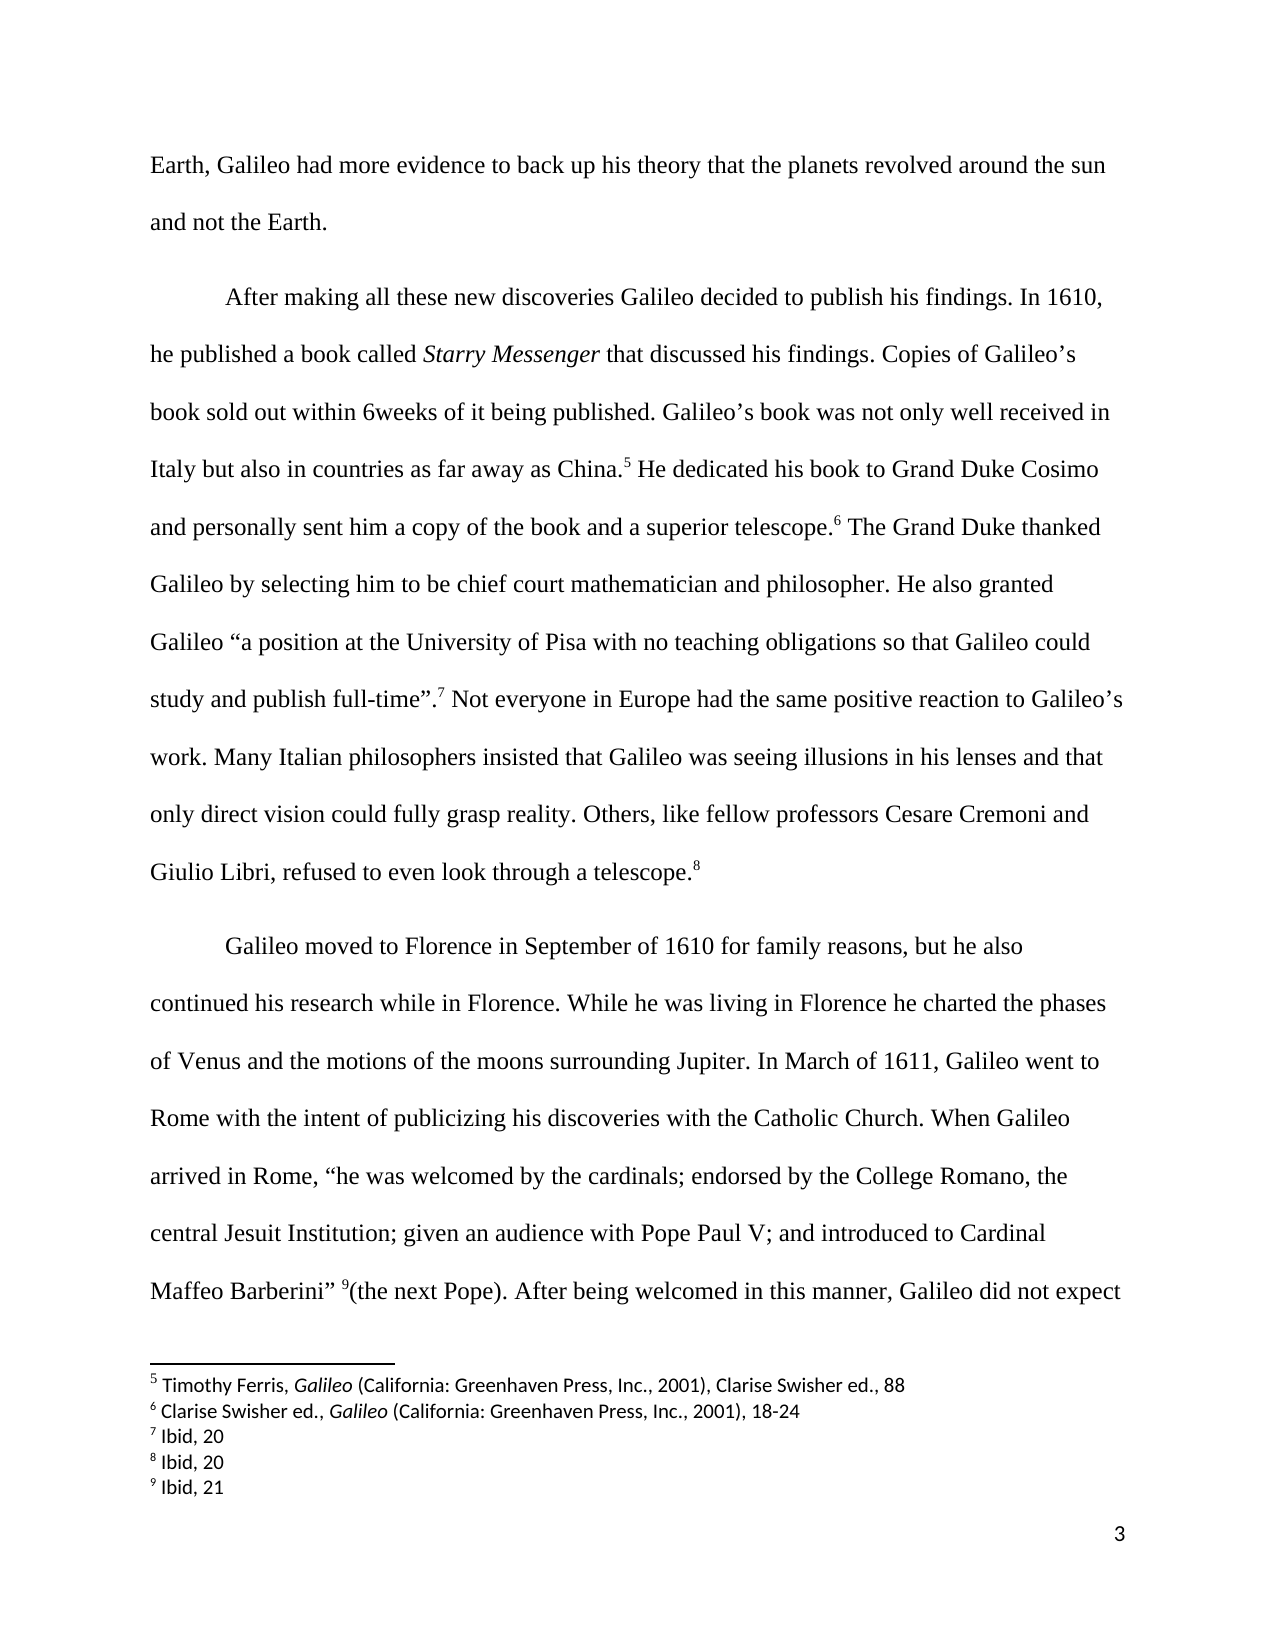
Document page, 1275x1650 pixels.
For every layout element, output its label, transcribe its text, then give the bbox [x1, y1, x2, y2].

text After making all these new discoveries Galileo decided to publish his findings. In 1610, he published a book called Starry Messenger that discussed his findings. Copies of Galileo’s book sold out within 6weeks of it being published. Galileo’s book was not only well received in Italy but also in countries as far away as China. He dedicated his book to Grand Duke Cosimo and personally sent him a copy of the book and a superior telescope. The Grand Duke thanked Galileo by selecting him to be chief court mathematician and philosopher. He also granted Galileo “a position at the University of Pisa with no teaching obligations so that Galileo could study and publish full-time”. Not everyone in Europe had the same positive reaction to Galileo’s work. Many Italian philosophers insisted that Galileo was seeing illusions in his lenses and that only direct vision could fully grasp reality. Others, like fellow professors Cesare Cremoni and Giulio Libri, refused to even look through a telescope. [150, 282, 1125, 885]
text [150, 150, 1125, 236]
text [150, 931, 1125, 1304]
